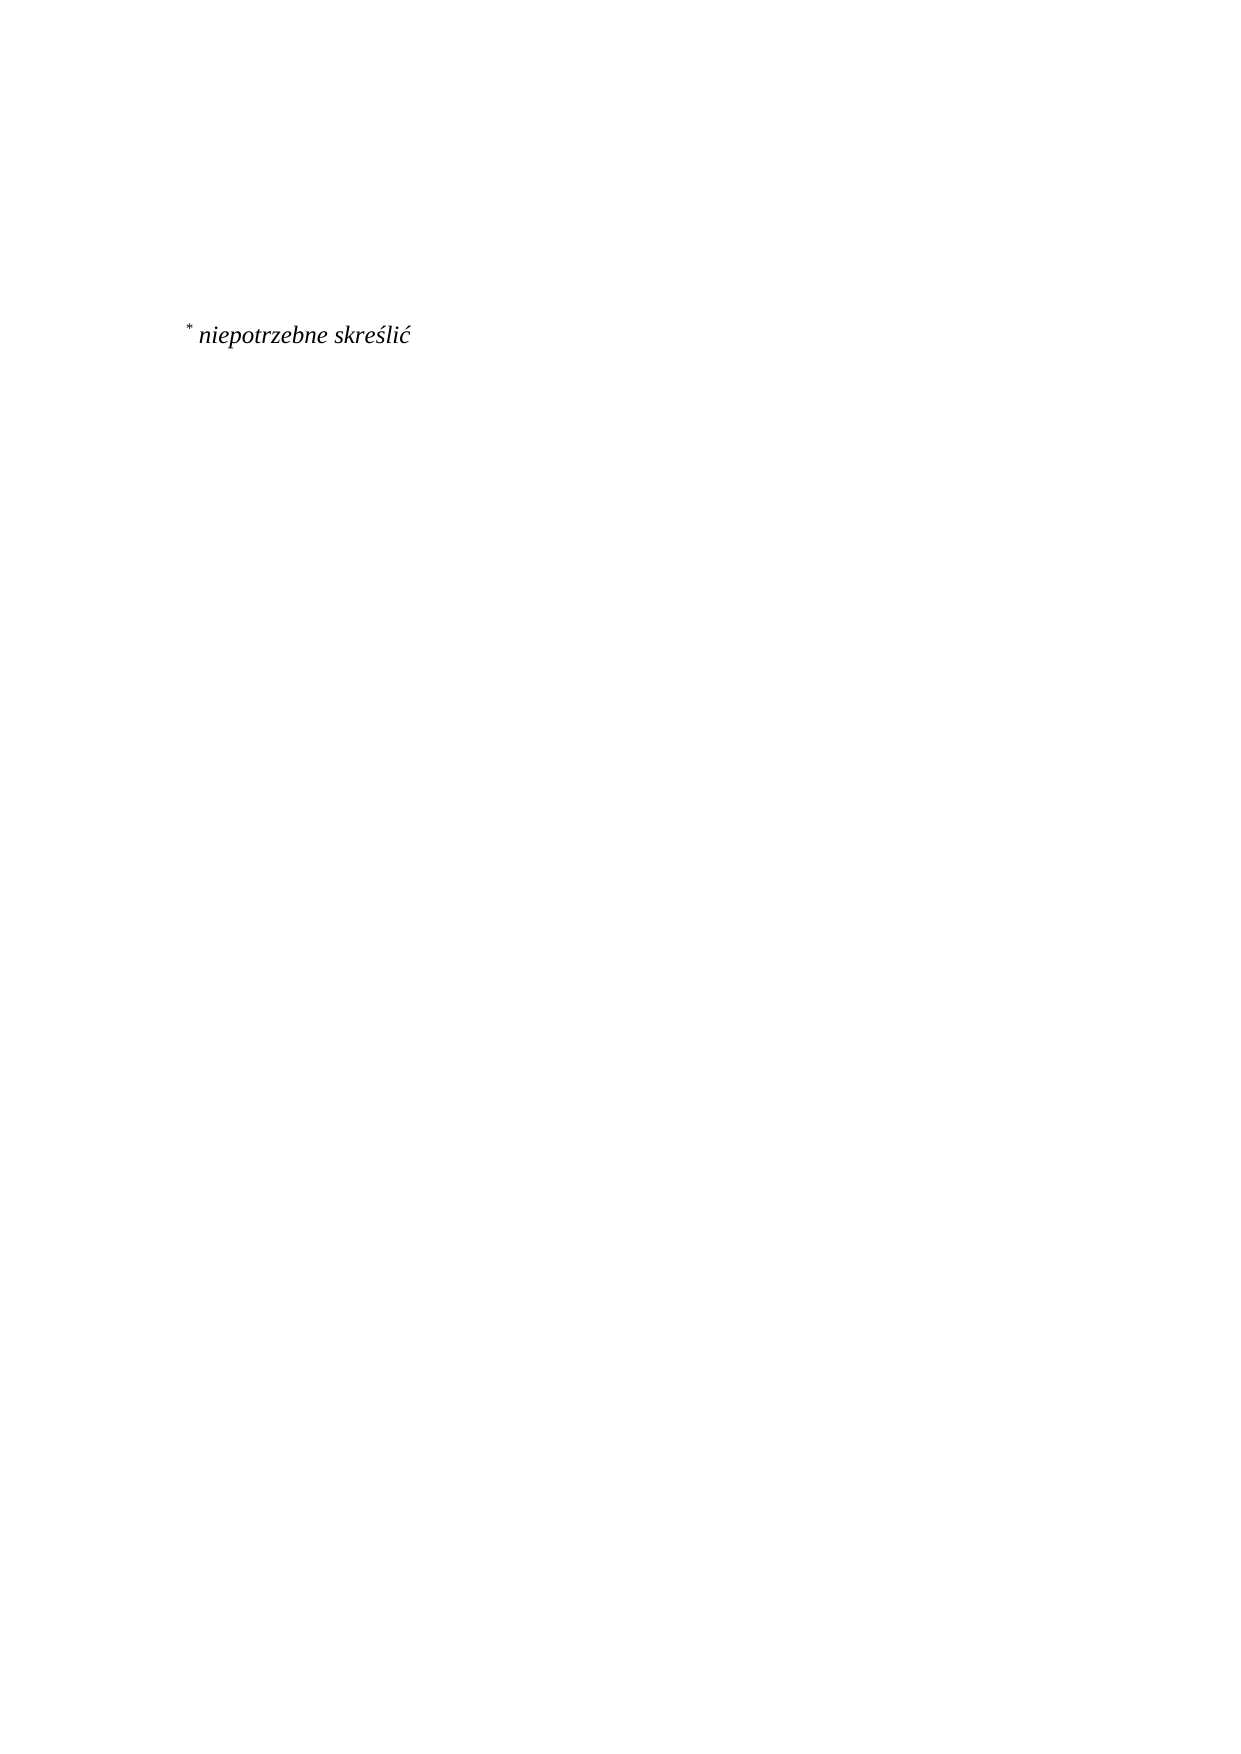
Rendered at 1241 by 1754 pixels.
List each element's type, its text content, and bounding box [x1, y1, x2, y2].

list * niepotrzebne skreślić [185, 320, 1093, 349]
